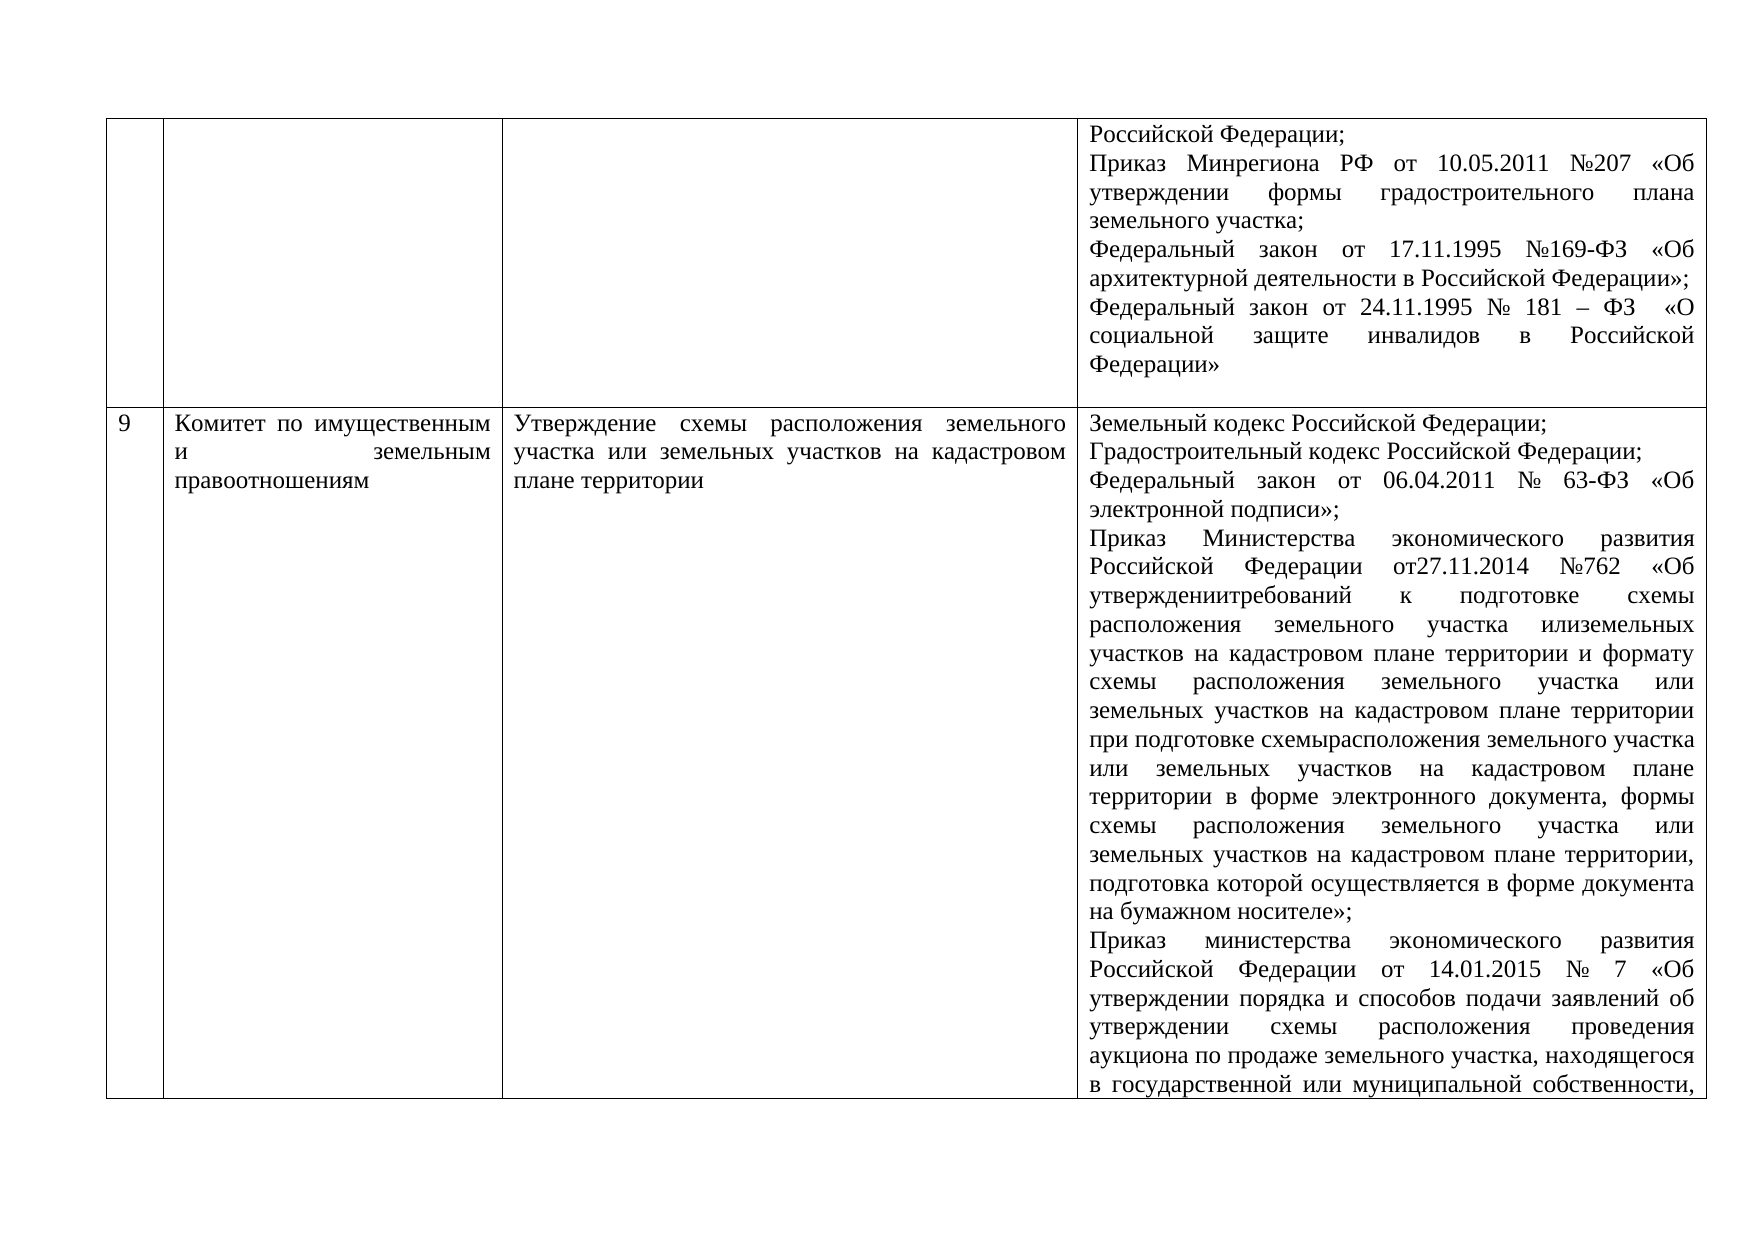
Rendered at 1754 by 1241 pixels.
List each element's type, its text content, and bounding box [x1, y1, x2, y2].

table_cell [1078, 119, 1706, 407]
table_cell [503, 119, 1077, 407]
table_cell 9 [107, 408, 163, 1098]
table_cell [164, 119, 502, 407]
table_cell 8 [107, 119, 163, 407]
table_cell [503, 408, 1077, 1098]
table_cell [164, 408, 502, 1098]
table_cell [1078, 408, 1706, 1098]
